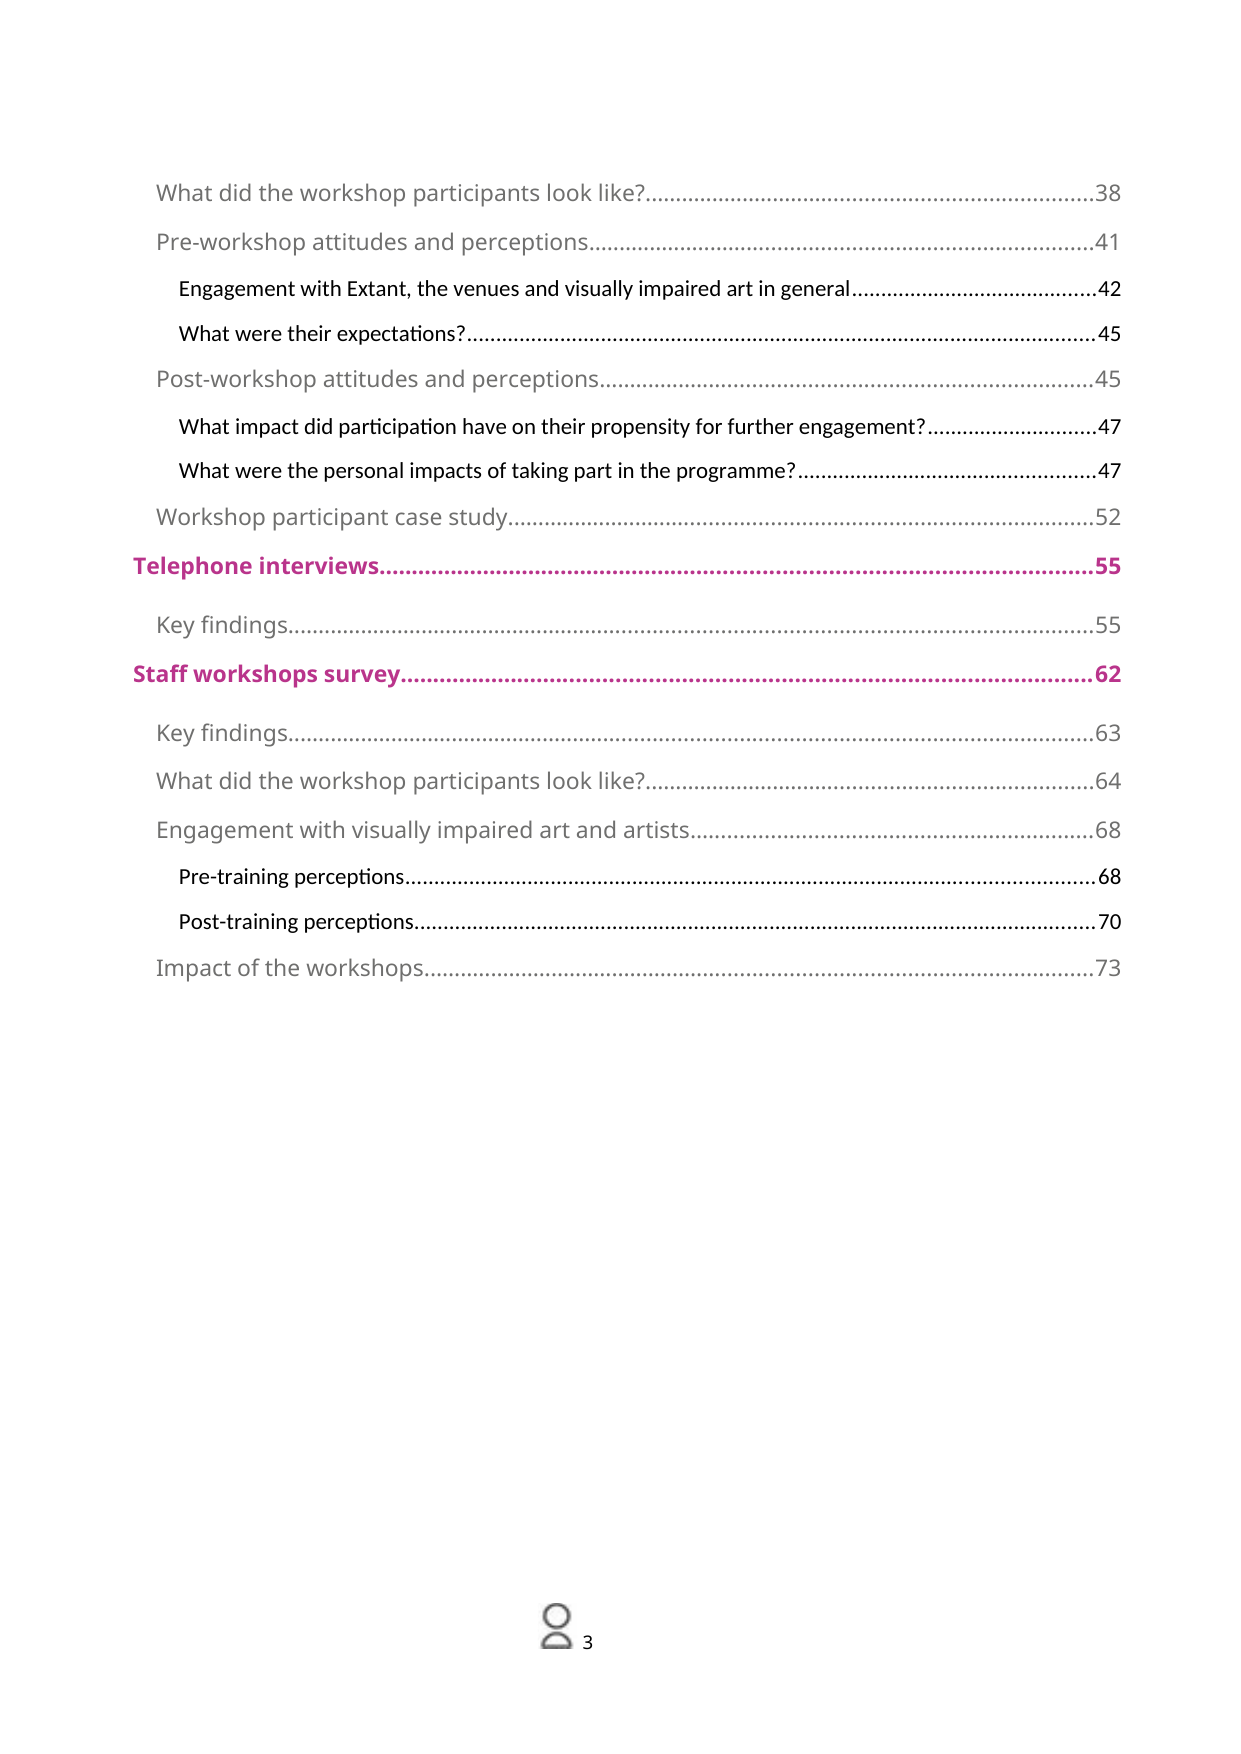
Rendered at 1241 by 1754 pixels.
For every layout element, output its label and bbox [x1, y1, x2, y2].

picture [537, 1603, 578, 1649]
